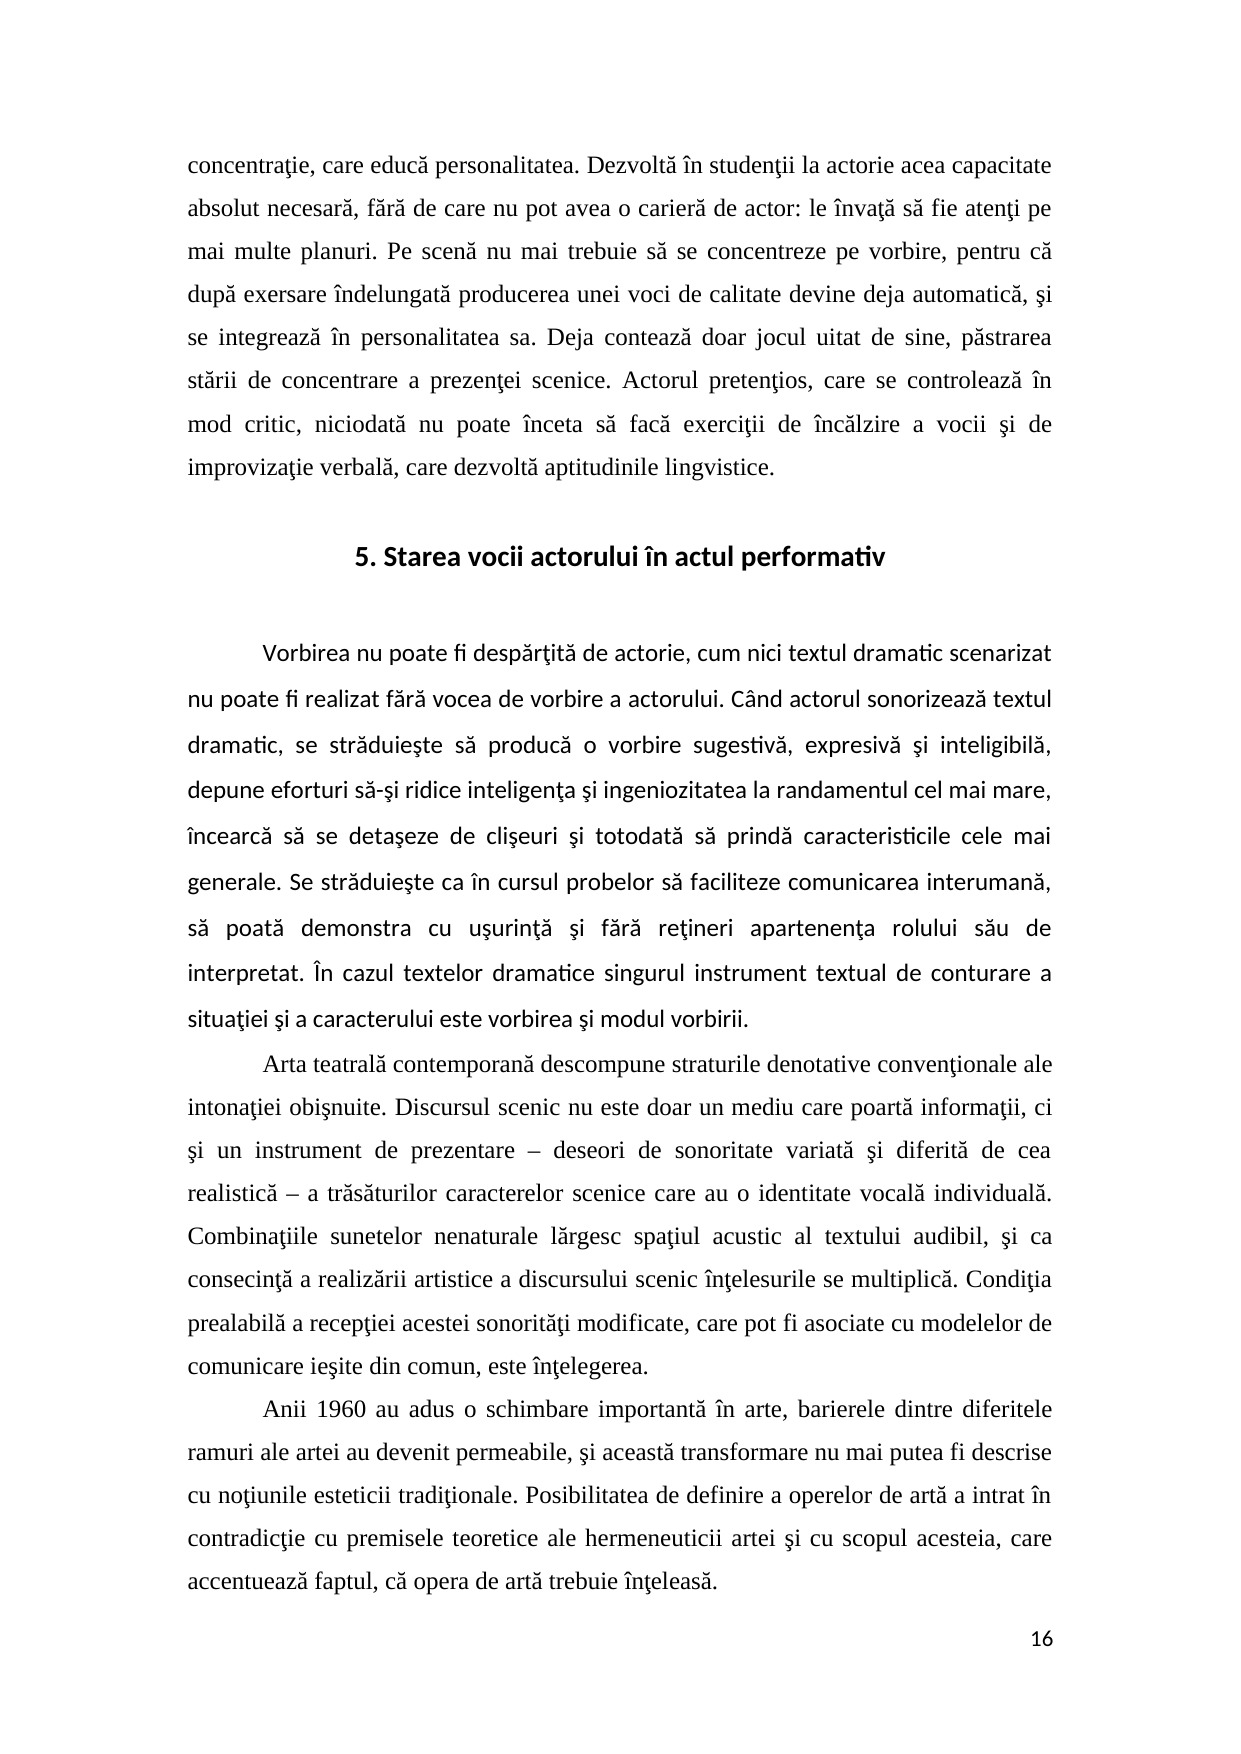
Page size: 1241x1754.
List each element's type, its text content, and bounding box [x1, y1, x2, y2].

text Vorbirea nu poate fi despărţită de actorie, cum nici textul dramatic scenarizat nu poate fi realizat fără vocea de vorbire a actorului. Când actorul sonorizează textul dramatic, se străduieşte să producă o vorbire sugestivă, expresivă şi inteligibilă, depune eforturi să-şi ridice inteligenţa şi ingeniozitatea la randamentul cel mai mare, încearcă să se detaşeze de clişeuri şi totodată să prindă caracteristicile cele mai generale. Se străduieşte ca în cursul probelor să faciliteze comunicarea interumană, să poată demonstra cu uşurinţă şi fără reţineri apartenenţa rolului său de interpretat. În cazul textelor dramatice singurul instrument textual de conturare a situaţiei şi a caracterului este vorbirea şi modul vorbirii. [187, 637, 1053, 1034]
text 5. Starea vocii actorului în actul performativ [187, 538, 1053, 574]
text Arta teatrală contemporană descompune straturile denotative convenţionale ale intonaţiei obişnuite. Discursul scenic nu este doar un mediu care poartă informaţii, ci şi un instrument de prezentare – deseori de sonoritate variată şi diferită de cea realistică – a trăsăturilor caracterelor scenice care au o identitate vocală individuală. Combinaţiile sunetelor nenaturale lărgesc spaţiul acustic al textului audibil, şi ca consecinţă a realizării artistice a discursului scenic înţelesurile se multiplică. Condiţia prealabilă a recepţiei acestei sonorităţi modificate, care pot fi asociate cu modelelor de comunicare ieşite din comun, este înţelegerea. [187, 1049, 1053, 1379]
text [187, 150, 1053, 481]
text Anii 1960 au adus o schimbare importantă în arte, barierele dintre diferitele ramuri ale artei au devenit permeabile, şi această transformare nu mai putea fi descrise cu noţiunile esteticii tradiţionale. Posibilitatea de definire a operelor de artă a intrat în contradicţie cu premisele teoretice ale hermeneuticii artei şi cu scopul acesteia, care accentuează faptul, că opera de artă trebuie înţeleasă. [187, 1394, 1053, 1595]
